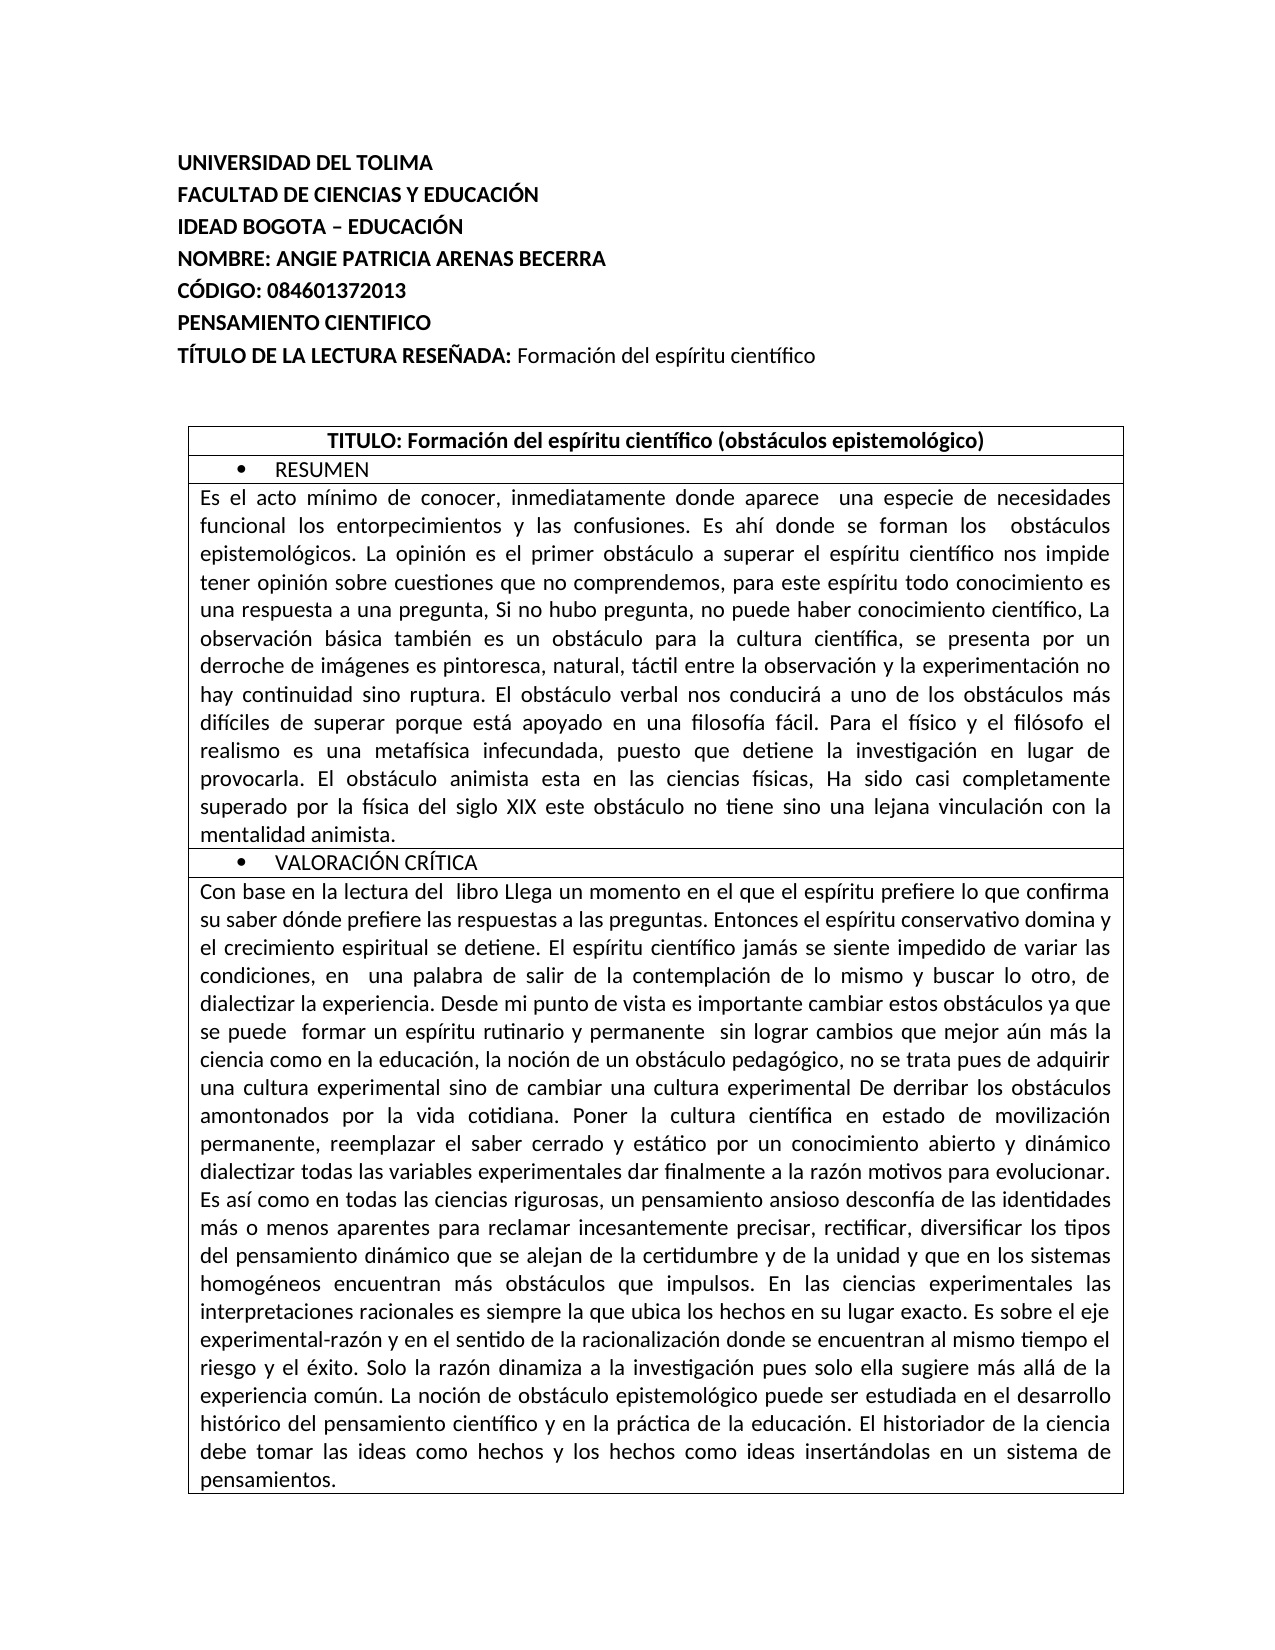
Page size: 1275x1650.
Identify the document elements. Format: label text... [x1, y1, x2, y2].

table_cell Es el acto mínimo de conocer, inmediatamente donde aparece una especie de necesidades funcional los entorpecimientos y las confusiones. Es ahí donde se forman los obstáculos epistemológicos. La opinión es el primer obstáculo a superar el espíritu científico nos impide tener opinión sobre cuestiones que no comprendemos, para este espíritu todo conocimiento es una respuesta a una pregunta, Si no hubo pregunta, no puede haber conocimiento científico, La observación básica también es un obstáculo para la cultura científica, se presenta por un derroche de imágenes es pintoresca, natural, táctil entre la observación y la experimentación no hay continuidad sino ruptura. El obstáculo verbal nos conducirá a uno de los obstáculos más difíciles de superar porque está apoyado en una filosofía fácil. Para el físico y el filósofo el realismo es una metafísica infecundada, puesto que detiene la investigación en lugar de provocarla. El obstáculo animista esta en las ciencias físicas, Ha sido casi completamente superado por la física del siglo XIX este obstáculo no tiene sino una lejana vinculación con la mentalidad animista. [189, 484, 1123, 848]
text UNIVERSIDAD DEL TOLIMA [177, 148, 1098, 176]
text CÓDIGO: 084601372013 [177, 276, 1098, 304]
text PENSAMIENTO CIENTIFICO [177, 308, 1098, 337]
table_cell Con base en la lectura del libro Llega un momento en el que el espíritu prefiere lo que confirma su saber dónde prefiere las respuestas a las preguntas. Entonces el espíritu conservativo domina y el crecimiento espiritual se detiene. El espíritu científico jamás se siente impedido de variar las condiciones, en una palabra de salir de la contemplación de lo mismo y buscar lo otro, de dialectizar la experiencia. Desde mi punto de vista es importante cambiar estos obstáculos ya que se puede formar un espíritu rutinario y permanente sin lograr cambios que mejor aún más la ciencia como en la educación, la noción de un obstáculo pedagógico, no se trata pues de adquirir una cultura experimental sino de cambiar una cultura experimental De derribar los obstáculos amontonados por la vida cotidiana. Poner la cultura científica en estado de movilización permanente, reemplazar el saber cerrado y estático por un conocimiento abierto y dinámico dialectizar todas las variables experimentales dar finalmente a la razón motivos para evolucionar. Es así como en todas las ciencias rigurosas, un pensamiento ansioso desconfía de las identidades más o menos aparentes para reclamar incesantemente precisar, rectificar, diversificar los tipos del pensamiento dinámico que se alejan de la certidumbre y de la unidad y que en los sistemas homogéneos encuentran más obstáculos que impulsos. En las ciencias experimentales las interpretaciones racionales es siempre la que ubica los hechos en su lugar exacto. Es sobre el eje experimental-razón y en el sentido de la racionalización donde se encuentran al mismo tiempo el riesgo y el éxito. Solo la razón dinamiza a la investigación pues solo ella sugiere más allá de la experiencia común. La noción de obstáculo epistemológico puede ser estudiada en el desarrollo histórico del pensamiento científico y en la práctica de la educación. El historiador de la ciencia debe tomar las ideas como hechos y los hechos como ideas insertándolas en un sistema de pensamientos. [189, 878, 1123, 1493]
table_header TITULO: Formación del espíritu científico (obstáculos epistemológico) [189, 427, 1123, 454]
text FACULTAD DE CIENCIAS Y EDUCACIÓN [177, 180, 1098, 208]
table_cell VALORACIÓN CRÍTICA [189, 849, 1123, 876]
text IDEAD BOGOTA – EDUCACIÓN [177, 212, 1098, 240]
text NOMBRE: ANGIE PATRICIA ARENAS BECERRA [177, 244, 1098, 272]
table_cell RESUMEN [189, 456, 1123, 483]
text TÍTULO DE LA LECTURA RESEÑADA: Formación del espíritu científico [177, 341, 1098, 369]
